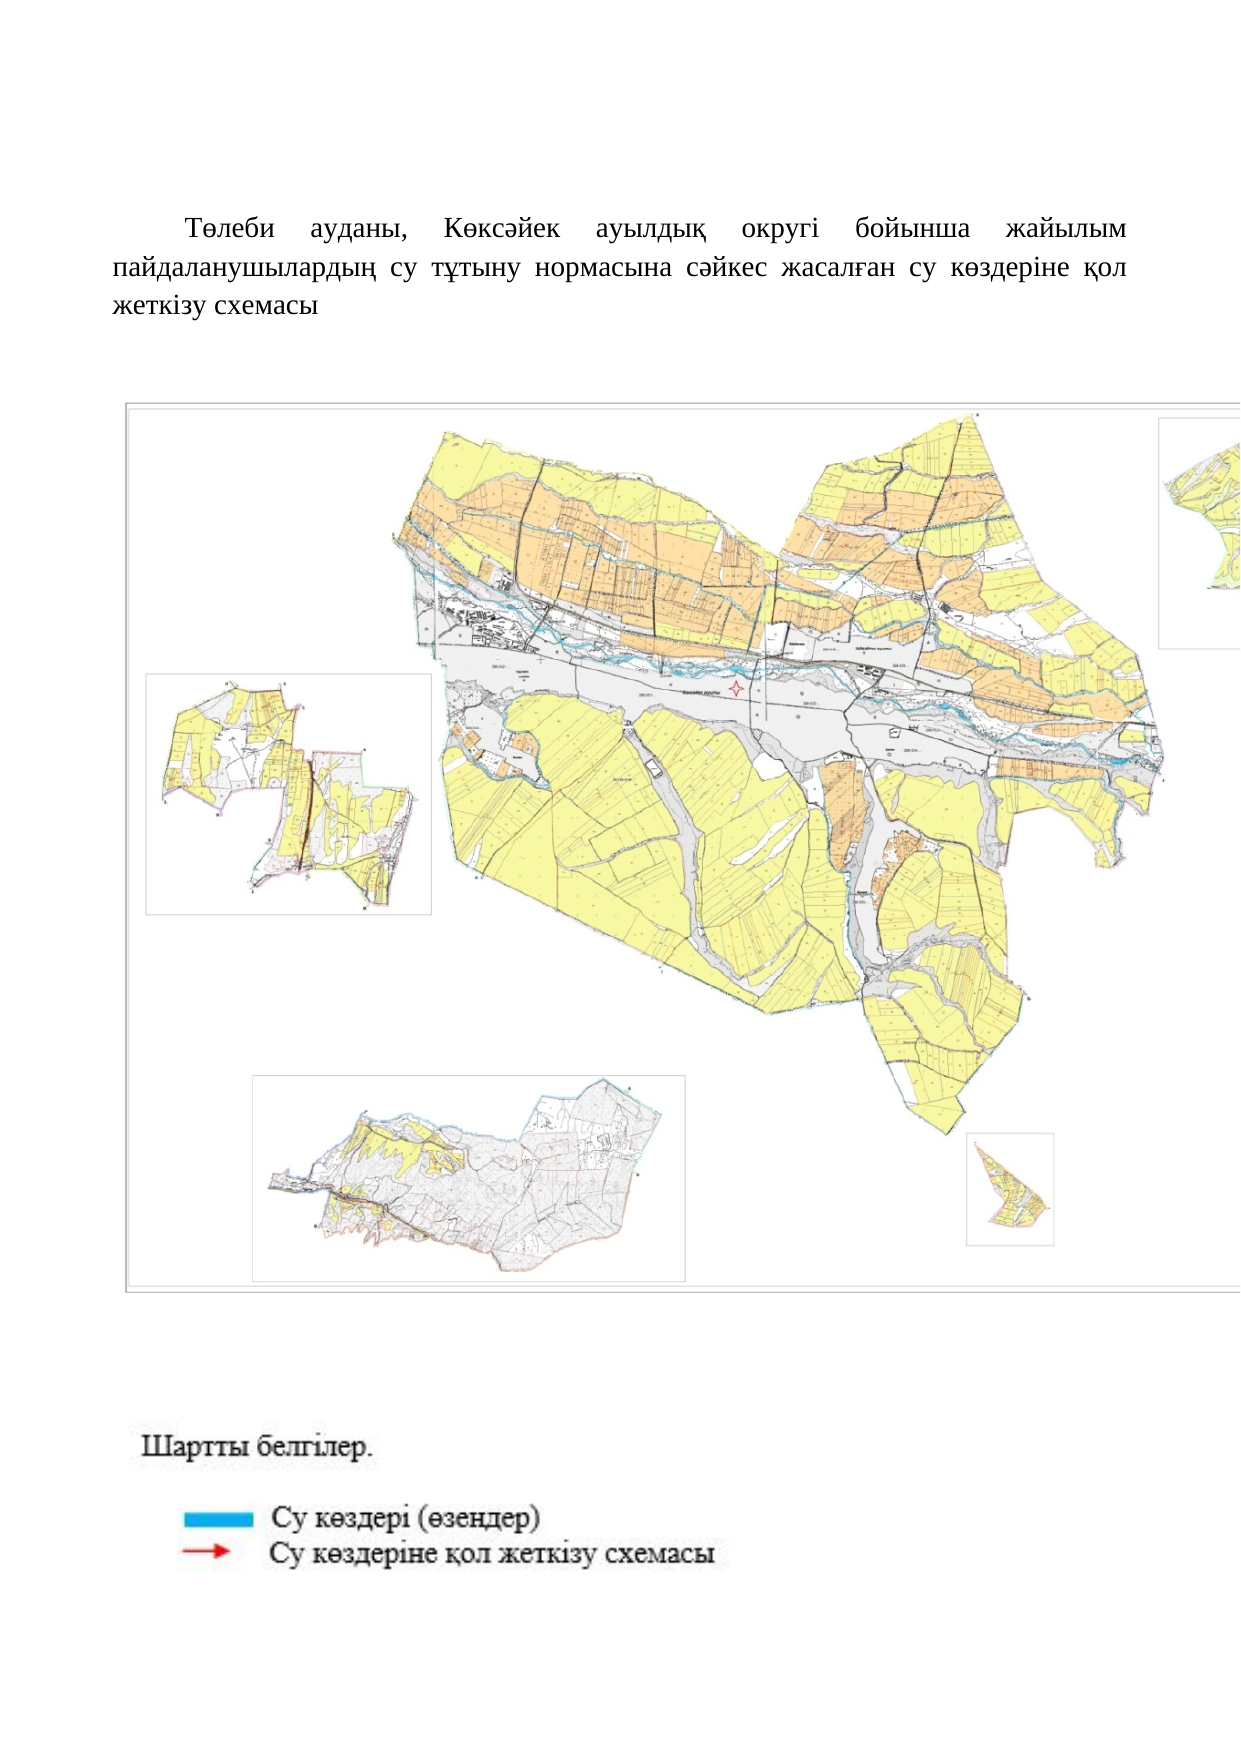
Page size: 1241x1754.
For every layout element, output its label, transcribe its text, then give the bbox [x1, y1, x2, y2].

picture [112, 1404, 736, 1601]
picture [112, 393, 1241, 1302]
text Төлеби ауданы, Көксәйек ауылдық округі бойынша жайылым пайдаланушылардың су тұтыну нормасына сәйкес жасалған су көздеріне қол жеткізу схемасы [112, 210, 1128, 321]
